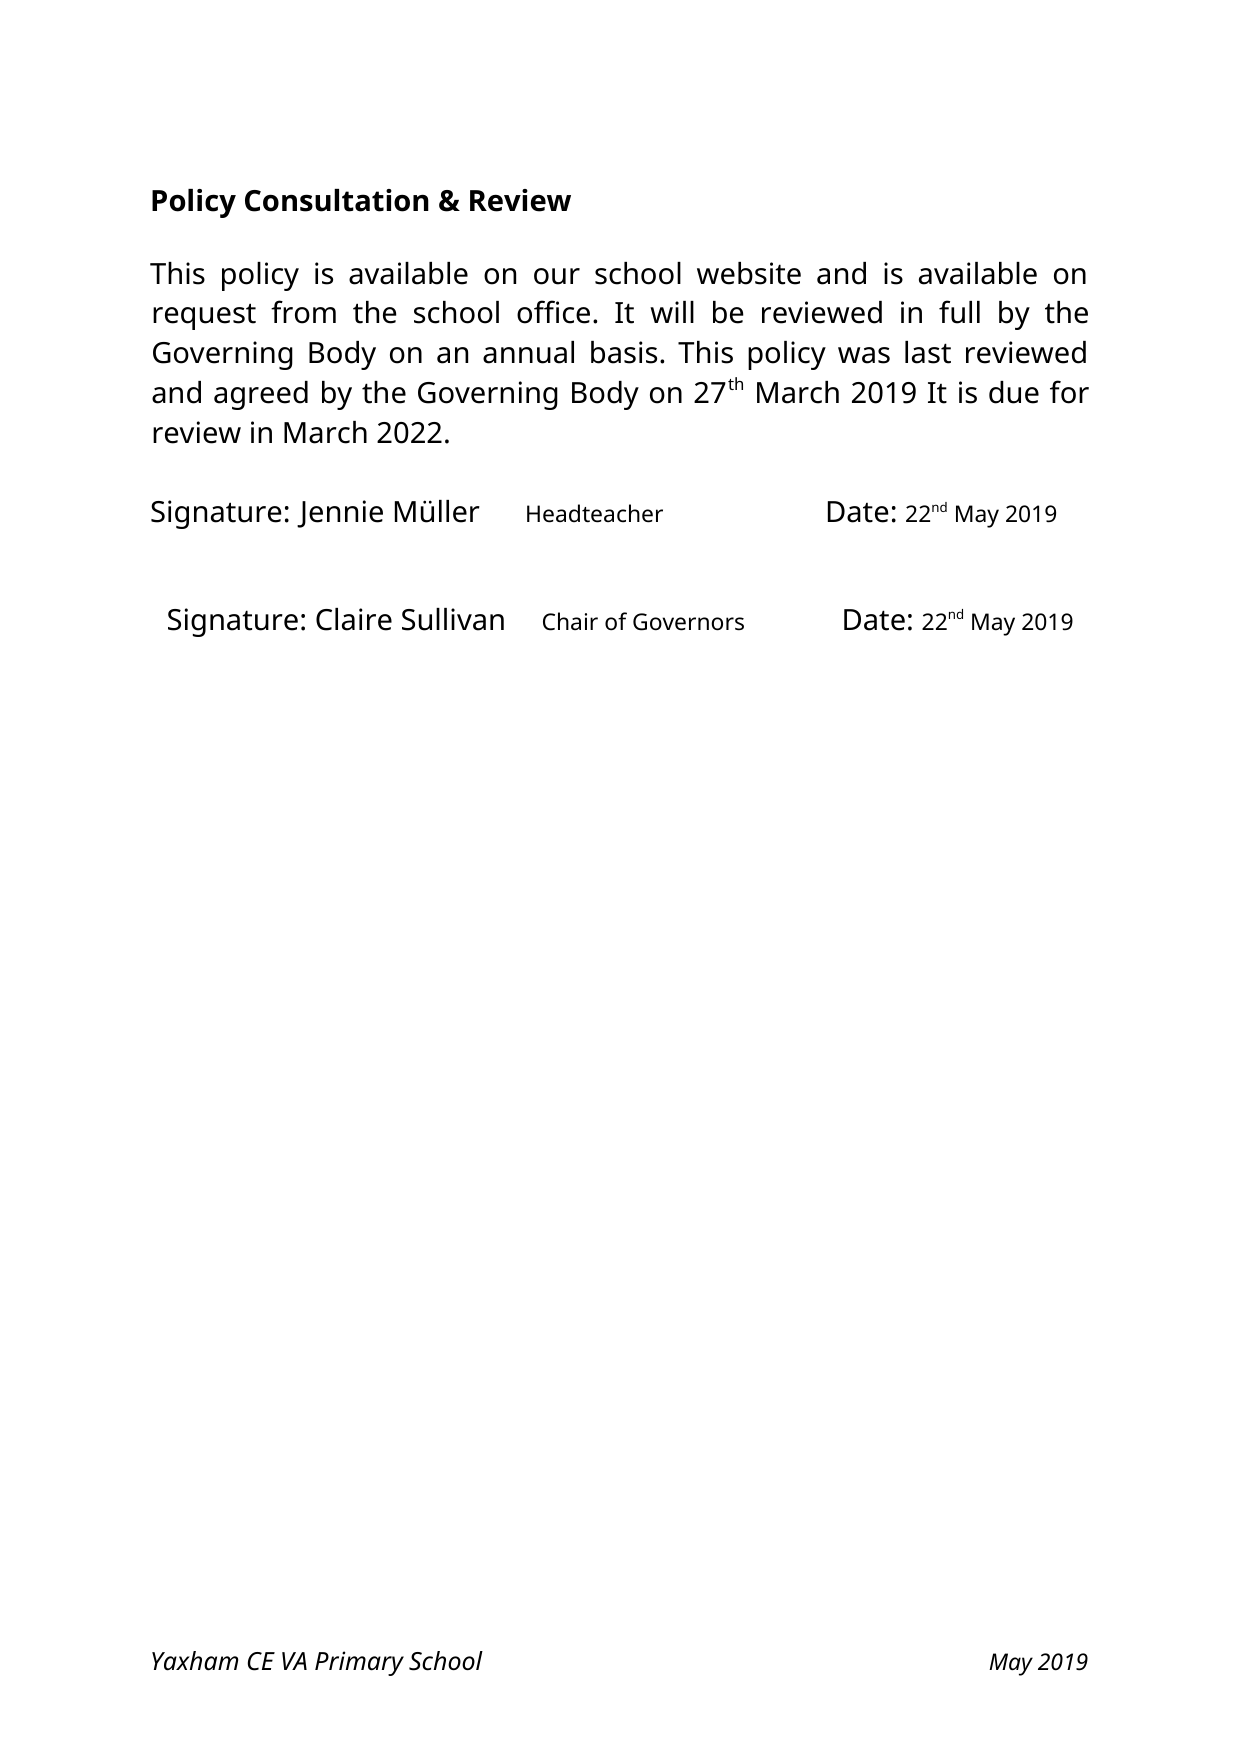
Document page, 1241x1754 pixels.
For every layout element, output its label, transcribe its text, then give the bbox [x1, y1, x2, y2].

text Signature: Claire Sullivan Chair of Governors Date: 22nd May 2019 [150, 599, 1090, 639]
text This policy is available on our school website and is available on request from the school office. It will be reviewed in full by the Governing Body on an annual basis. This policy was last reviewed and agreed by the Governing Body on 27th March 2019 It is due for review in March 2022. [150, 253, 1090, 452]
text Policy Consultation & Review [150, 180, 1090, 219]
text Signature: Jennie Müller Headteacher Date: 22nd May 2019 [150, 491, 1090, 531]
